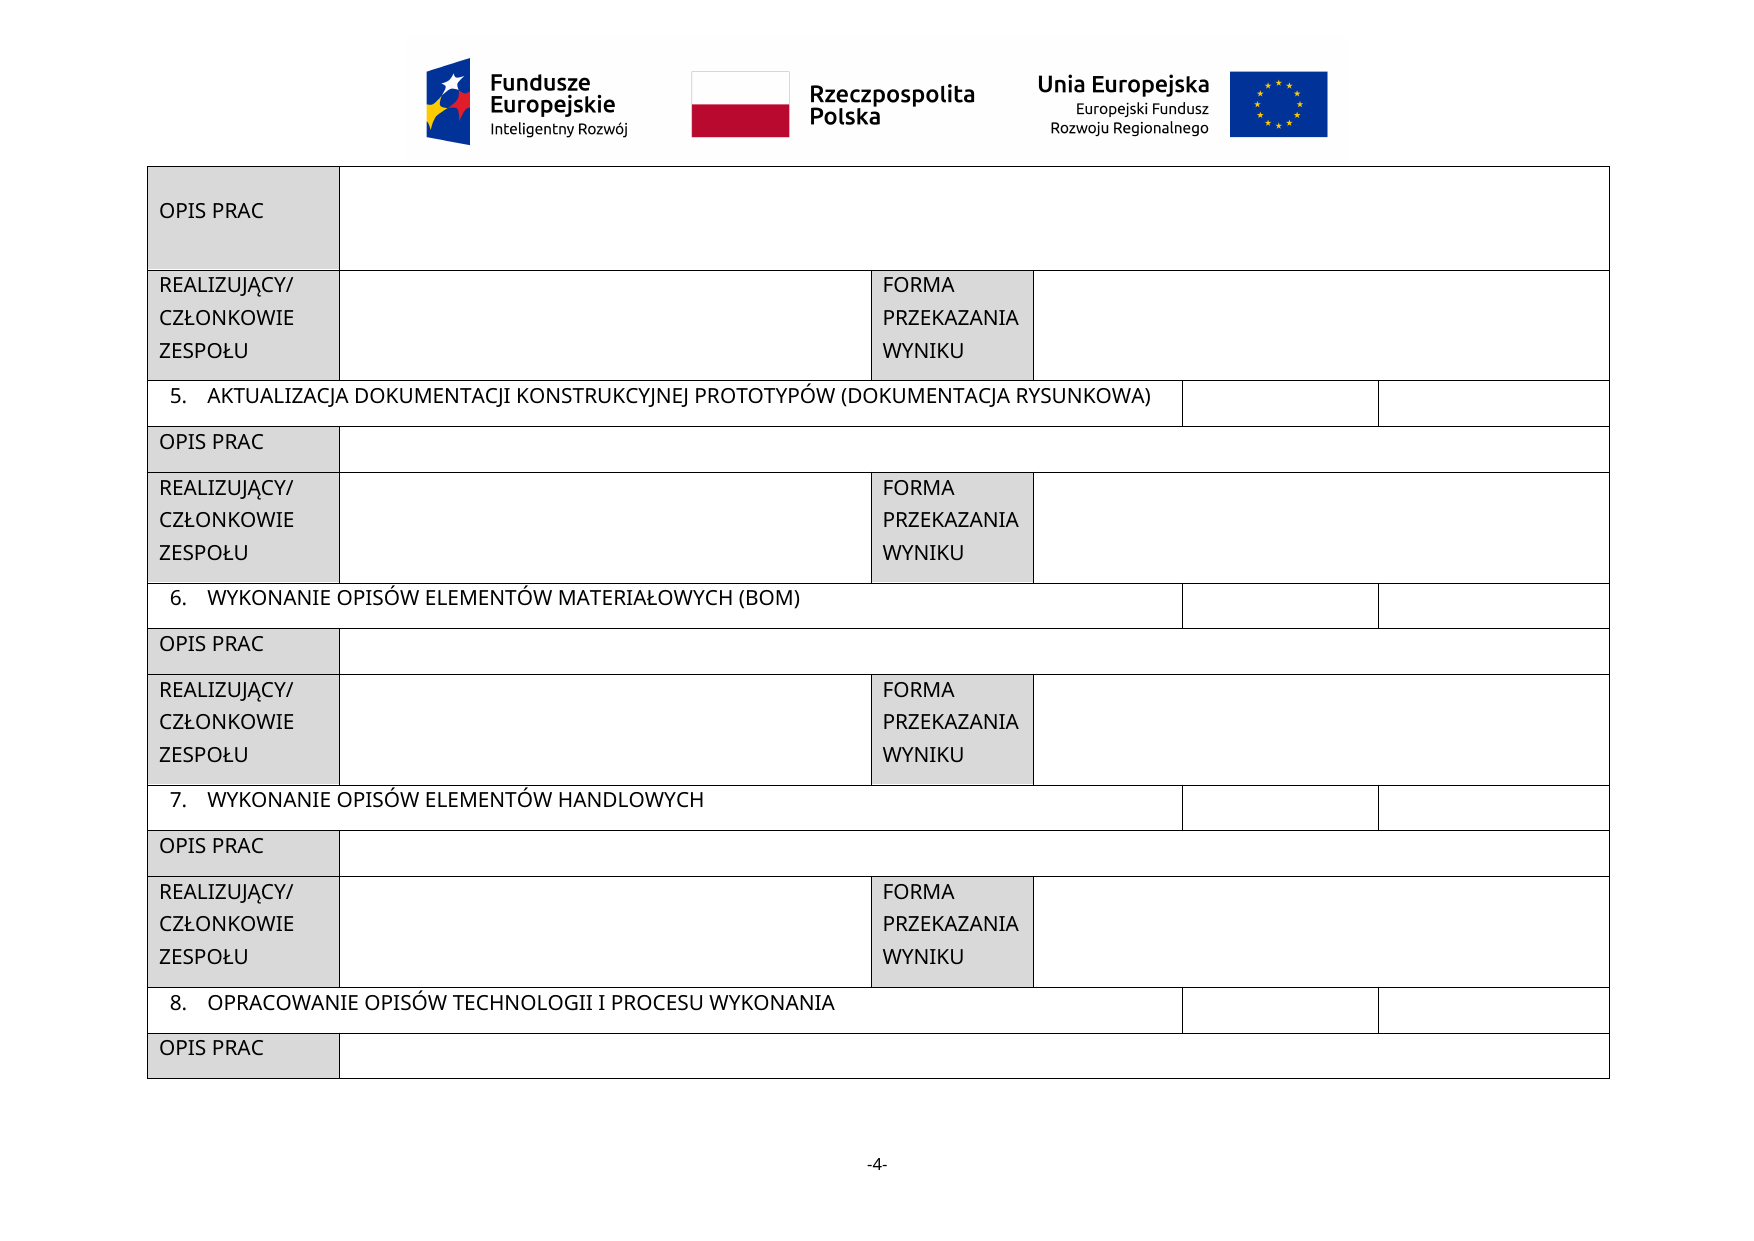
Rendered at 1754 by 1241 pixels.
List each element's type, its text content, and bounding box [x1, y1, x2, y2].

table_cell [340, 427, 1609, 472]
table_cell [1034, 877, 1609, 987]
table_cell REALIZUJĄCY/ CZŁONKOWIE ZESPOŁU [148, 271, 339, 380]
table_cell [340, 877, 871, 987]
table_cell AKTUALIZACJA DOKUMENTACJI KONSTRUKCYJNEJ PROTOTYPÓW (DOKUMENTACJA RYSUNKOWA) [148, 381, 1182, 426]
table_cell FORMA PRZEKAZANIA WYNIKU [872, 473, 1033, 582]
table_cell REALIZUJĄCY/ CZŁONKOWIE ZESPOŁU [148, 473, 339, 582]
table_cell [340, 1034, 1609, 1078]
table_cell FORMA PRZEKAZANIA WYNIKU [872, 675, 1033, 784]
table_cell [1034, 473, 1609, 582]
table_cell [340, 675, 871, 784]
table_cell FORMA PRZEKAZANIA WYNIKU [872, 271, 1033, 380]
table_cell OPIS PRAC [148, 167, 339, 269]
table_cell REALIZUJĄCY/ CZŁONKOWIE ZESPOŁU [148, 675, 339, 784]
table_cell [1379, 988, 1609, 1032]
table_cell OPRACOWANIE OPISÓW TECHNOLOGII I PROCESU WYKONANIA [148, 988, 1182, 1032]
table_cell [1034, 675, 1609, 784]
table_cell OPIS PRAC [148, 831, 339, 876]
picture [405, 36, 1349, 166]
table_cell [1183, 786, 1378, 830]
table_cell [1379, 786, 1609, 830]
table_cell [340, 271, 871, 380]
table_cell [1183, 584, 1378, 628]
table_cell FORMA PRZEKAZANIA WYNIKU [872, 877, 1033, 987]
table_cell [340, 831, 1609, 876]
table_cell [1183, 988, 1378, 1032]
table_cell WYKONANIE OPISÓW ELEMENTÓW MATERIAŁOWYCH (BOM) [148, 584, 1182, 628]
table_cell [1183, 381, 1378, 426]
table_cell OPIS PRAC [148, 427, 339, 472]
table_cell [1379, 381, 1609, 426]
table_cell REALIZUJĄCY/ CZŁONKOWIE ZESPOŁU [148, 877, 339, 987]
table_cell [1034, 271, 1609, 380]
table_cell [1379, 584, 1609, 628]
table_cell [340, 473, 871, 582]
table_cell OPIS PRAC [148, 1034, 339, 1078]
table_cell OPIS PRAC [148, 629, 339, 674]
table_cell [340, 167, 1609, 269]
table_cell WYKONANIE OPISÓW ELEMENTÓW HANDLOWYCH [148, 786, 1182, 830]
table_cell [340, 629, 1609, 674]
